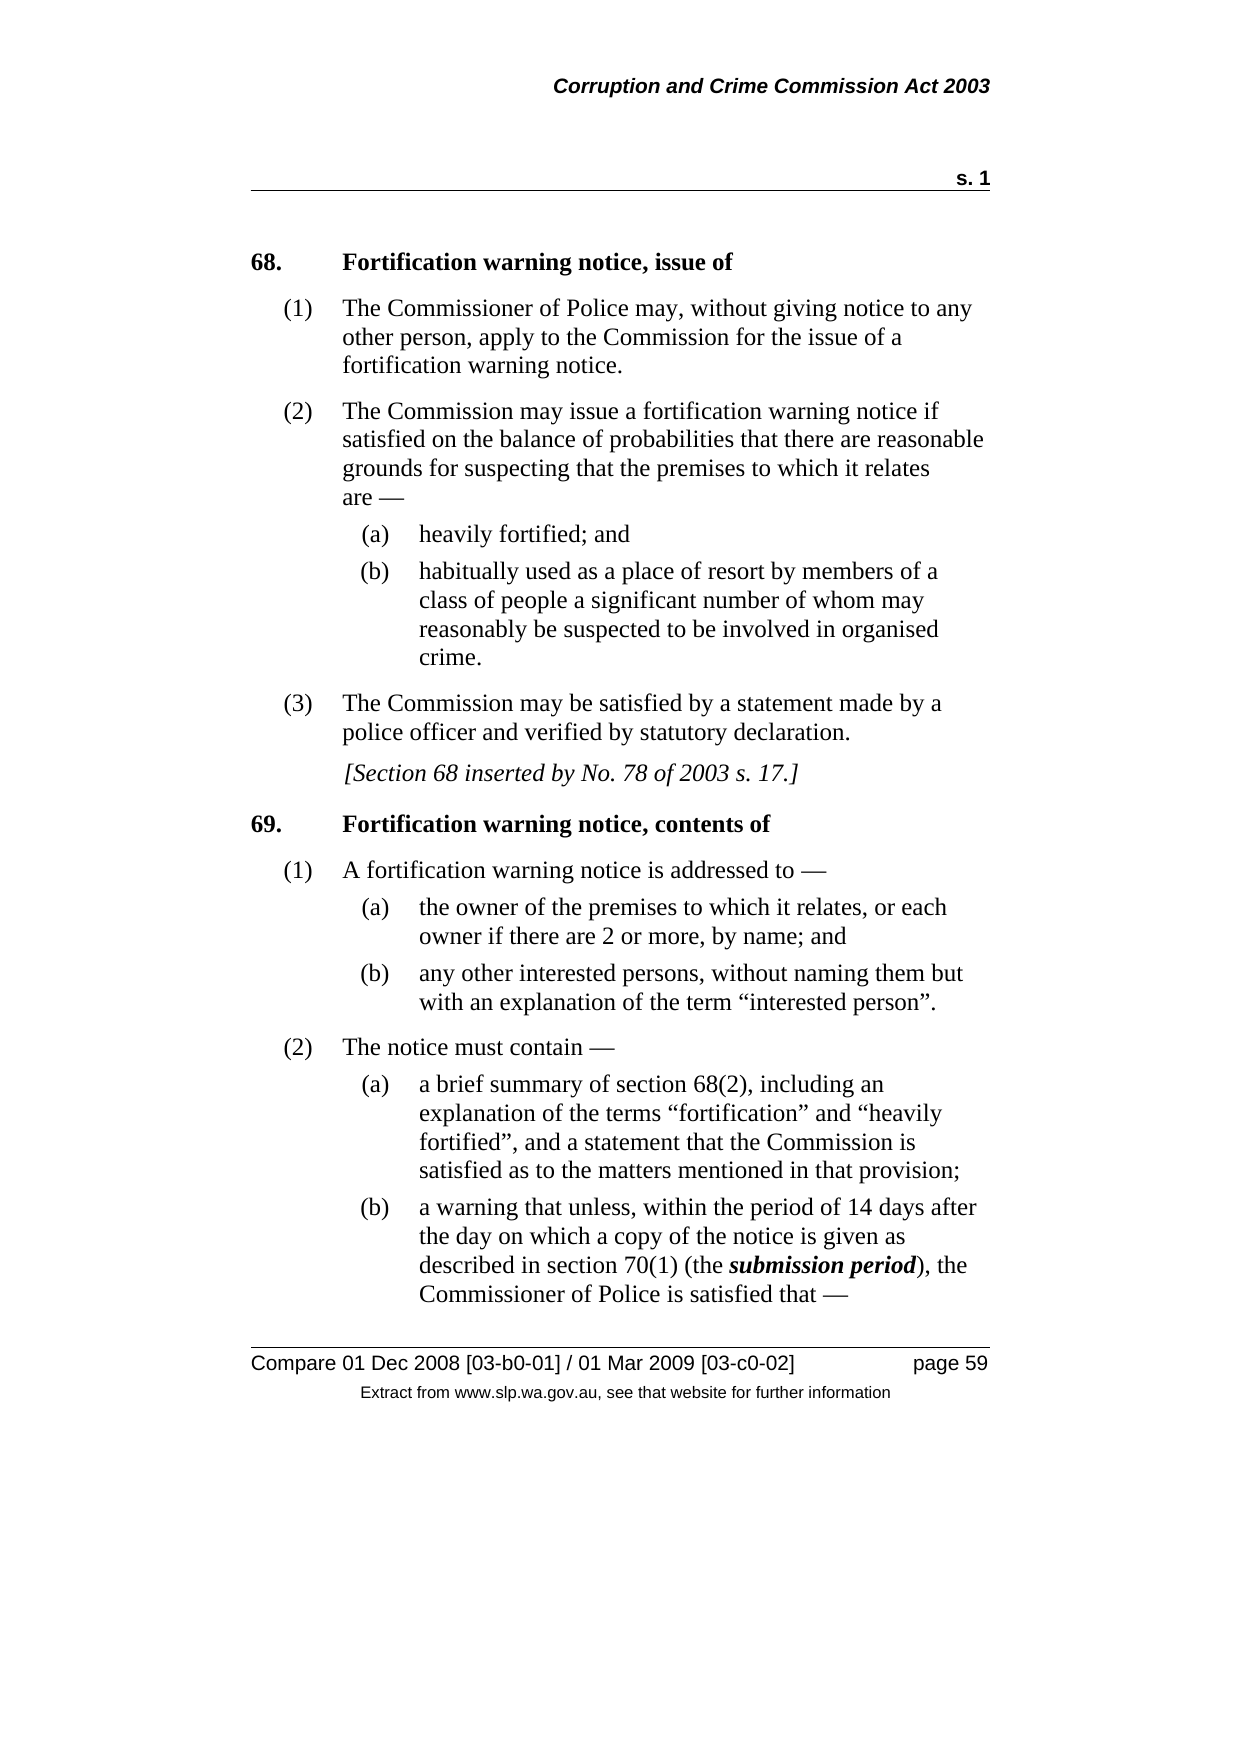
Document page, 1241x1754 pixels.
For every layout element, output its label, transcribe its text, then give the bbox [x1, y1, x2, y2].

text (1) A fortification warning notice is addressed to — [251, 855, 990, 884]
text (a) a brief summary of section 68(2), including an explanation of the terms “fortification” and “heavily fortified”, and a statement that the Commission is satisfied as to the matters mentioned in that provision; [251, 1069, 990, 1184]
text (b) any other interested persons, without naming them but with an explanation of the term “interested person”. [251, 958, 990, 1015]
text (b) a warning that unless, within the period of 14 days after the day on which a copy of the notice is given as described in section 70(1) (the submission period), the Commissioner of Police is satisfied that — [251, 1192, 990, 1307]
text (2) The Commission may issue a fortification warning notice if satisfied on the balance of probabilities that there are reasonable grounds for suspecting that the premises to which it relates are — [251, 396, 990, 511]
text (2) The notice must contain — [251, 1032, 990, 1061]
subtitle 68. Fortification warning notice, issue of [251, 247, 990, 276]
text (1) The Commissioner of Police may, without giving notice to any other person, apply to the Commission for the issue of a fortification warning notice. [251, 293, 990, 379]
text (a) the owner of the premises to which it relates, or each owner if there are 2 or more, by name; and [251, 892, 990, 949]
text (3) The Commission may be satisfied by a statement made by a police officer and verified by statutory declaration. [251, 688, 990, 745]
subtitle 69. Fortification warning notice, contents of [251, 809, 990, 838]
text (a) heavily fortified; and [251, 519, 990, 548]
text [Section 68 inserted by No. 78 of 2003 s. 17.] [251, 758, 990, 787]
text (b) habitually used as a place of resort by members of a class of people a significant number of whom may reasonably be suspected to be involved in organised crime. [251, 556, 990, 671]
